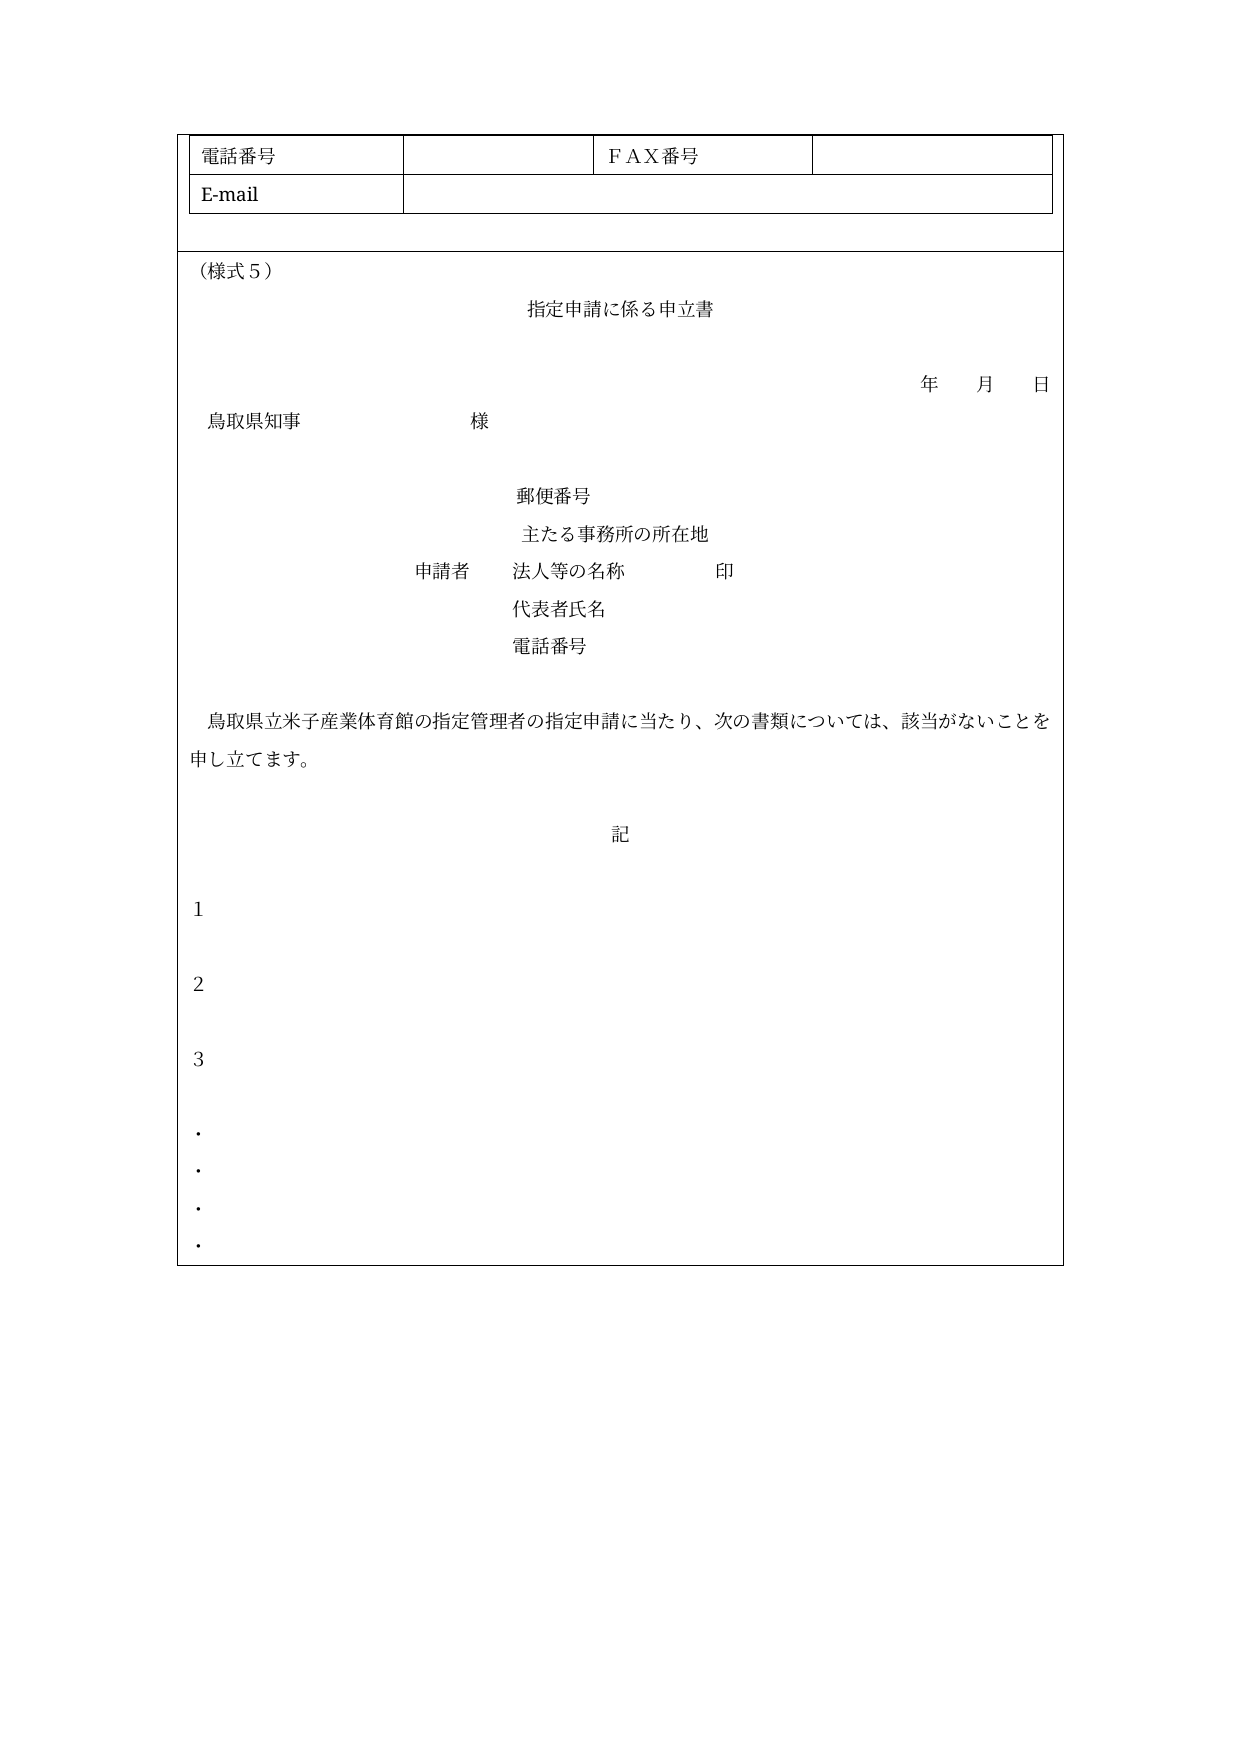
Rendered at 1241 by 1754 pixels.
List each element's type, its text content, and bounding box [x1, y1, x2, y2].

table_cell （様式５） 指定申請に係る申立書 年 月 日 鳥取県知事 様 郵便番号 主たる事務所の所在地 申請者 法人等の名称 印 代表者氏名 電話番号 鳥取県立米子産業体育館の指定管理者の指定申請に当たり、次の書類については、該当がないことを申し立てます。 記 １ ２ ３ ・ ・ ・ ・ [178, 252, 1063, 1264]
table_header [178, 135, 1063, 251]
